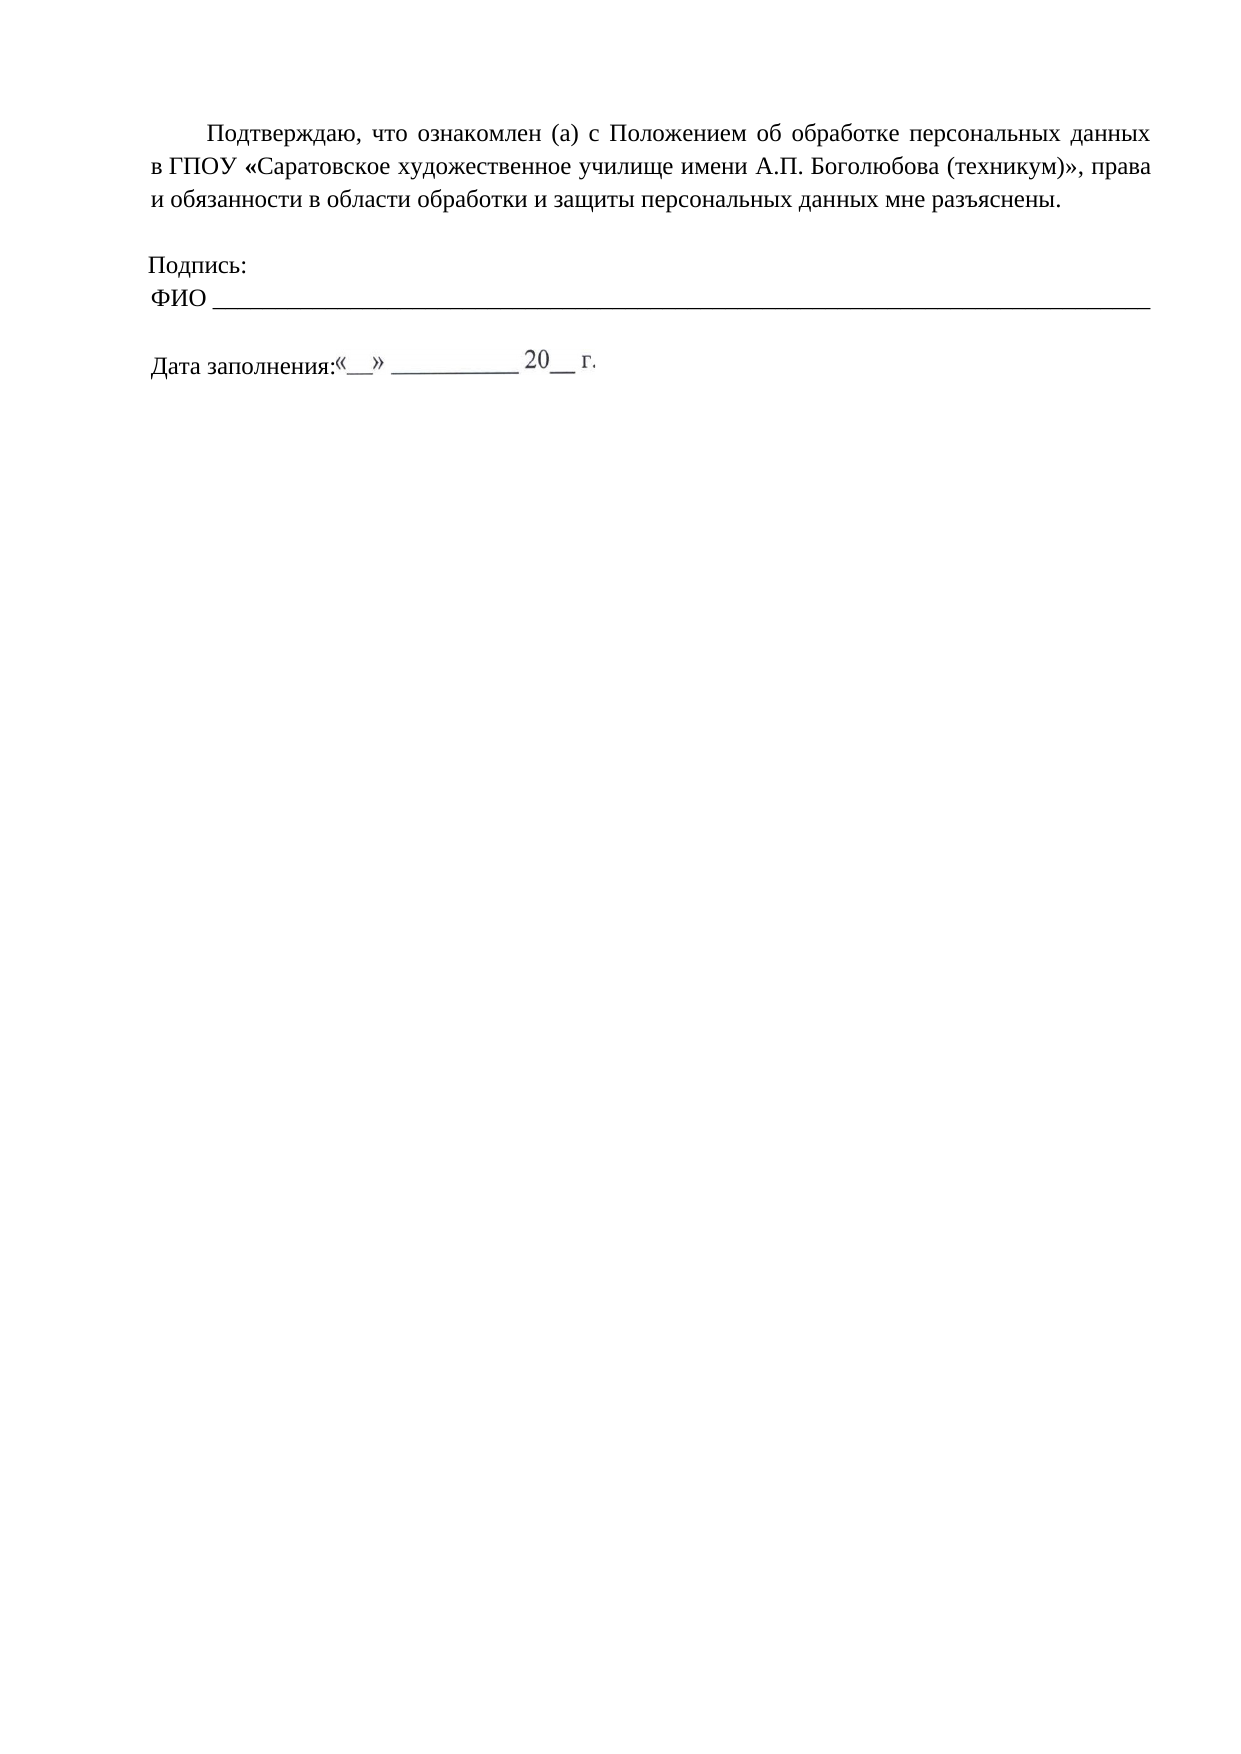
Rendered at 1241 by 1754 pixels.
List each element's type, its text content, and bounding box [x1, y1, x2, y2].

picture [336, 349, 596, 375]
text ФИО ___________________________________________________________________________ [151, 283, 1151, 312]
text Дата заполнения: [151, 349, 1151, 380]
text Подпись: [148, 250, 1152, 279]
text Подтверждаю, что ознакомлен (а) с Положением об обработке персональных данных в ГПОУ «Саратовское художественное училище имени А.П. Боголюбова (техникум)», права и обязанности в области обработки и защиты персональных данных мне разъяснены. [151, 118, 1151, 213]
